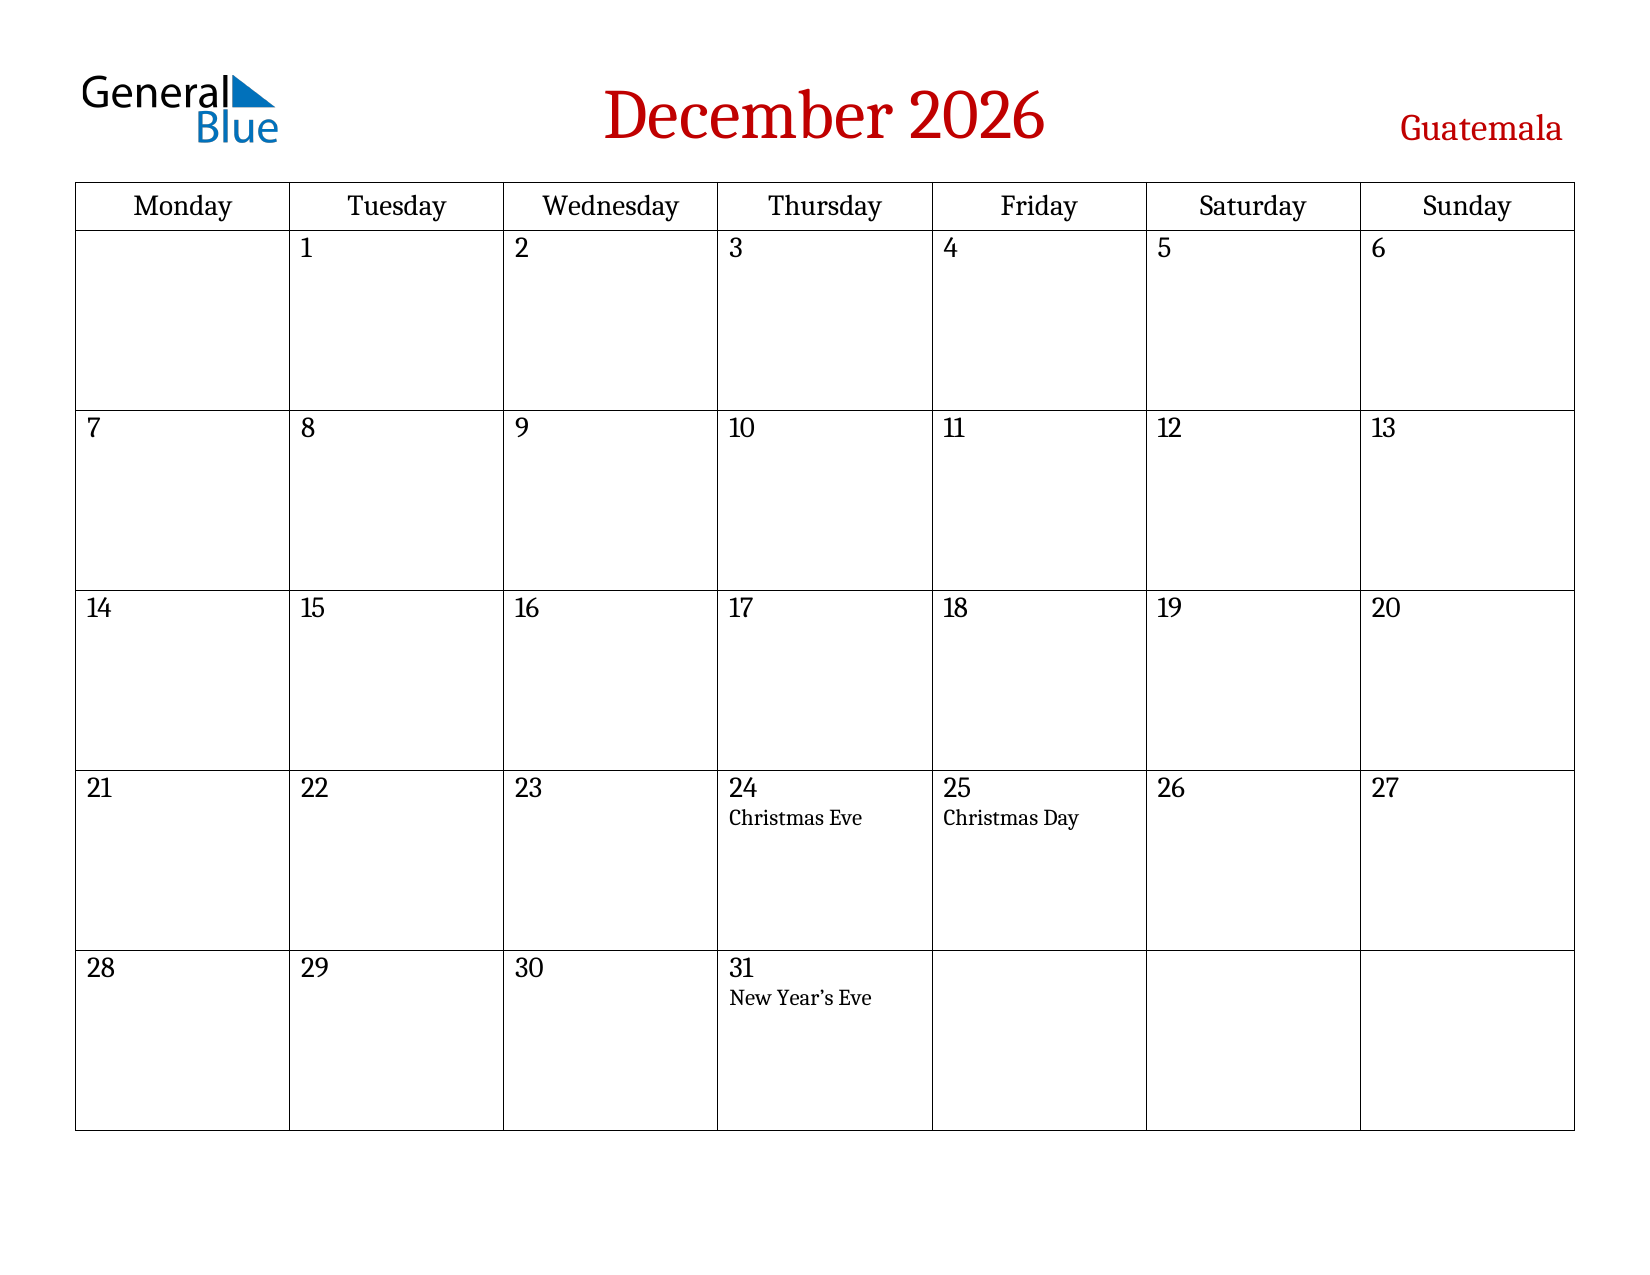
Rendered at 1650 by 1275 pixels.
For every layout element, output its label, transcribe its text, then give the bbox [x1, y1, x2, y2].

table_cell 3 [718, 231, 932, 264]
table_cell [1361, 985, 1574, 1130]
table_cell [718, 625, 932, 770]
table_cell 30 [504, 951, 717, 985]
picture [82, 75, 278, 143]
table_cell [1147, 625, 1360, 770]
table_cell Christmas Day [933, 805, 1146, 950]
table_cell 23 [504, 771, 717, 805]
table_cell 22 [290, 771, 503, 805]
table_cell Sunday [1361, 183, 1574, 230]
table_cell [1147, 265, 1360, 410]
table_cell [76, 445, 289, 590]
table_cell Tuesday [290, 183, 503, 230]
table_cell [1361, 265, 1574, 410]
table_cell [1361, 445, 1574, 590]
table_cell [76, 265, 289, 410]
table_cell 25 [933, 771, 1146, 805]
table_cell [504, 985, 717, 1130]
table_cell [933, 951, 1146, 985]
table_cell [1361, 625, 1574, 770]
table_cell Wednesday [504, 183, 717, 230]
table_cell [933, 625, 1146, 770]
table_cell [76, 805, 289, 950]
table_header [76, 75, 503, 182]
table_header December 2026 [504, 75, 1146, 182]
table_cell [933, 265, 1146, 410]
table_cell [290, 445, 503, 590]
table_cell Monday [76, 183, 289, 230]
table_cell [718, 445, 932, 590]
table_cell 29 [290, 951, 503, 985]
table_cell [504, 445, 717, 590]
table_cell [1147, 805, 1360, 950]
table_cell [1147, 445, 1360, 590]
table_cell Saturday [1147, 183, 1360, 230]
table_cell 16 [504, 591, 717, 625]
table_cell 10 [718, 411, 932, 444]
table_cell 5 [1147, 231, 1360, 264]
table_cell [504, 625, 717, 770]
table_cell 7 [76, 411, 289, 444]
table_cell [290, 985, 503, 1130]
table_cell Thursday [718, 183, 932, 230]
table_cell Christmas Eve [718, 805, 932, 950]
table_cell 2 [504, 231, 717, 264]
table_cell 19 [1147, 591, 1360, 625]
table_cell [504, 265, 717, 410]
table_cell 14 [76, 591, 289, 625]
table_cell 27 [1361, 771, 1574, 805]
table_cell [76, 985, 289, 1130]
table_cell [933, 445, 1146, 590]
table_cell 31 [718, 951, 932, 985]
table_cell [76, 625, 289, 770]
table_cell [718, 265, 932, 410]
table_cell 12 [1147, 411, 1360, 444]
table_cell [290, 805, 503, 950]
table_cell [1361, 951, 1574, 985]
table_cell [1147, 951, 1360, 985]
table_cell [290, 265, 503, 410]
table_cell [933, 985, 1146, 1130]
table_cell 1 [290, 231, 503, 264]
table_cell 20 [1361, 591, 1574, 625]
table_cell 8 [290, 411, 503, 444]
table_cell [1147, 985, 1360, 1130]
table_cell [1361, 805, 1574, 950]
table_cell 26 [1147, 771, 1360, 805]
table_cell 6 [1361, 231, 1574, 264]
table_cell 4 [933, 231, 1146, 264]
table_cell 17 [718, 591, 932, 625]
table_header Guatemala [1146, 75, 1574, 182]
table_cell [290, 625, 503, 770]
table_cell [504, 805, 717, 950]
table_cell 11 [933, 411, 1146, 444]
table_cell 21 [76, 771, 289, 805]
table_cell 24 [718, 771, 932, 805]
table_cell 28 [76, 951, 289, 985]
table_cell 18 [933, 591, 1146, 625]
table_cell New Year’s Eve [718, 985, 932, 1130]
table_cell 9 [504, 411, 717, 444]
table_cell Friday [933, 183, 1146, 230]
table_cell 15 [290, 591, 503, 625]
table_cell [76, 231, 289, 264]
table_cell 13 [1361, 411, 1574, 444]
